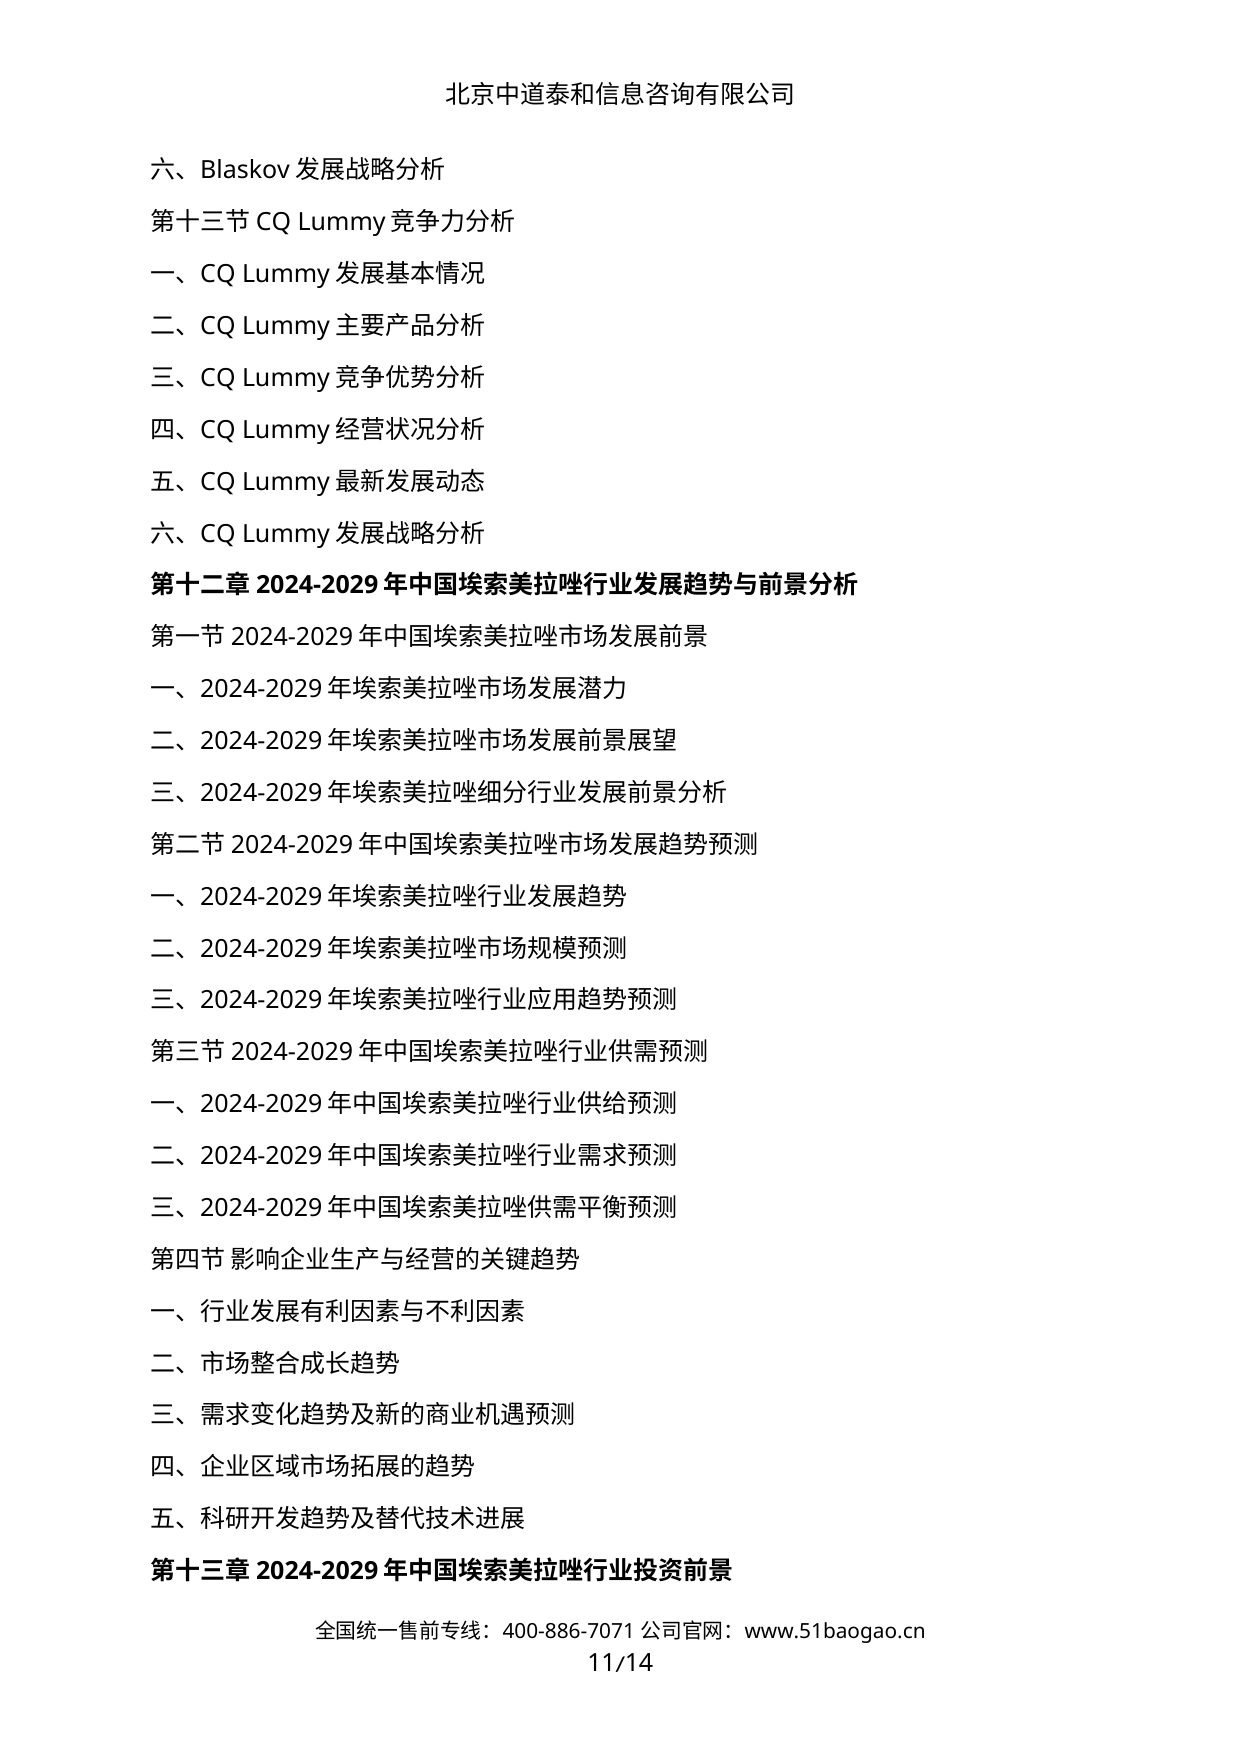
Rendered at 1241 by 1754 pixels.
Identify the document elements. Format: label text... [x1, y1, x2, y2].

text 第四节 影响企业生产与经营的关键趋势 [150, 1239, 1090, 1276]
text 六、Blaskov发展战略分析 [150, 150, 1090, 186]
text 二、市场整合成长趋势 [150, 1343, 1090, 1379]
text 一、2024-2029年中国埃索美拉唑行业供给预测 [150, 1084, 1090, 1120]
text 第三节 2024-2029年中国埃索美拉唑行业供需预测 [150, 1032, 1090, 1068]
text 一、CQ Lummy发展基本情况 [150, 254, 1090, 290]
text 二、2024-2029年埃索美拉唑市场发展前景展望 [150, 721, 1090, 757]
text 第一节 2024-2029年中国埃索美拉唑市场发展前景 [150, 617, 1090, 653]
text 三、需求变化趋势及新的商业机遇预测 [150, 1395, 1090, 1431]
text 第二节 2024-2029年中国埃索美拉唑市场发展趋势预测 [150, 824, 1090, 861]
text 五、科研开发趋势及替代技术进展 [150, 1499, 1090, 1535]
text 三、2024-2029年中国埃索美拉唑供需平衡预测 [150, 1187, 1090, 1224]
text 三、2024-2029年埃索美拉唑行业应用趋势预测 [150, 980, 1090, 1016]
text 五、CQ Lummy最新发展动态 [150, 461, 1090, 497]
text 第十二章 2024-2029年中国埃索美拉唑行业发展趋势与前景分析 [150, 565, 1090, 601]
text 三、2024-2029年埃索美拉唑细分行业发展前景分析 [150, 772, 1090, 809]
text 四、CQ Lummy经营状况分析 [150, 409, 1090, 446]
text 四、企业区域市场拓展的趋势 [150, 1447, 1090, 1483]
text 二、2024-2029年埃索美拉唑市场规模预测 [150, 928, 1090, 964]
text 三、CQ Lummy竞争优势分析 [150, 357, 1090, 394]
text 第十三节 CQ Lummy竞争力分析 [150, 202, 1090, 238]
text 二、2024-2029年中国埃索美拉唑行业需求预测 [150, 1136, 1090, 1172]
text 第十三章 2024-2029年中国埃索美拉唑行业投资前景 [150, 1551, 1090, 1587]
text 二、CQ Lummy主要产品分析 [150, 306, 1090, 342]
text 六、CQ Lummy发展战略分析 [150, 513, 1090, 549]
text 一、2024-2029年埃索美拉唑行业发展趋势 [150, 876, 1090, 912]
text 一、2024-2029年埃索美拉唑市场发展潜力 [150, 669, 1090, 705]
text 一、行业发展有利因素与不利因素 [150, 1291, 1090, 1327]
